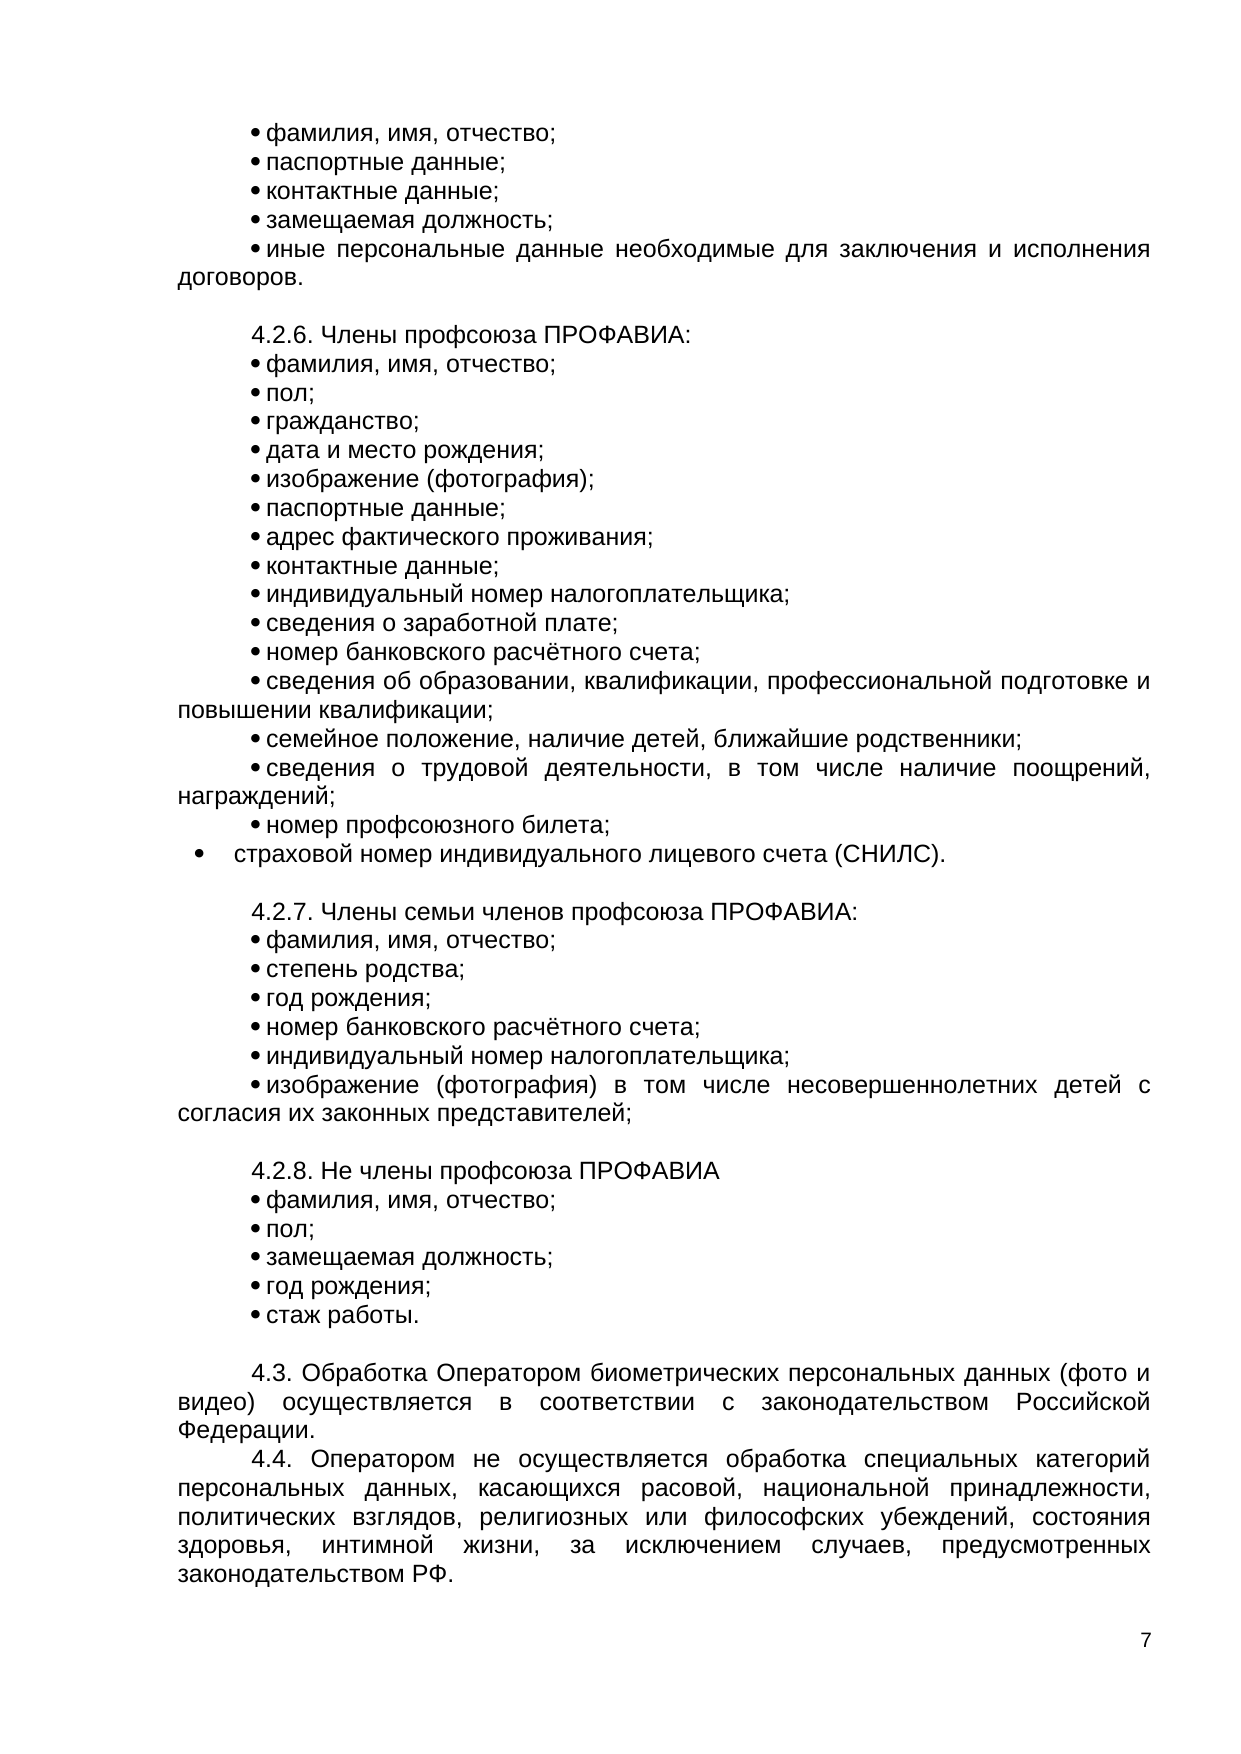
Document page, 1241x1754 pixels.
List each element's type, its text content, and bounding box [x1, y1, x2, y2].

list семейное положение, наличие детей, ближайшие родственники; [177, 724, 1152, 752]
list год рождения; [177, 1271, 1152, 1300]
list номер банковского расчётного счета; [177, 637, 1152, 666]
list стаж работы. [177, 1300, 1152, 1329]
list замещаемая должность; [177, 1242, 1152, 1271]
list замещаемая должность; [177, 205, 1152, 233]
text 4.2.7. Члены семьи членов профсоюза ПРОФАВИА: [177, 897, 1152, 925]
list фамилия, имя, отчество; [177, 118, 1152, 147]
text 4.3. Обработка Оператором биометрических персональных данных (фото и видео) осуществляется в соответствии с законодательством Российской Федерации. [177, 1358, 1152, 1444]
list фамилия, имя, отчество; [177, 349, 1152, 377]
text 4.4. Оператором не осуществляется обработка специальных категорий персональных данных, касающихся расовой, национальной принадлежности, политических взглядов, религиозных или философских убеждений, состояния здоровья, интимной жизни, за исключением случаев, предусмотренных законодательством РФ. [177, 1444, 1152, 1588]
list контактные данные; [177, 176, 1152, 205]
list степень родства; [177, 954, 1152, 983]
list фамилия, имя, отчество; [177, 925, 1152, 954]
text 4.2.8. Не члены профсоюза ПРОФАВИА [177, 1156, 1152, 1185]
list паспортные данные; [177, 147, 1152, 176]
list паспортные данные; [177, 493, 1152, 522]
list изображение (фотография) в том числе несовершеннолетних детей с согласия их законных представителей; [177, 1069, 1152, 1127]
list номер банковского расчётного счета; [177, 1012, 1152, 1041]
list индивидуальный номер налогоплательщика; [177, 1041, 1152, 1069]
list иные персональные данные необходимые для заключения и исполнения договоров. [177, 233, 1152, 291]
list сведения о заработной плате; [177, 608, 1152, 637]
text 4.2.6. Члены профсоюза ПРОФАВИА: [177, 320, 1152, 349]
list гражданство; [177, 406, 1152, 435]
list сведения о трудовой деятельности, в том числе наличие поощрений, награждений; [177, 752, 1152, 810]
list индивидуальный номер налогоплательщика; [177, 579, 1152, 608]
list сведения об образовании, квалификации, профессиональной подготовке и повышении квалификации; [177, 666, 1152, 724]
list изображение (фотография); [177, 464, 1152, 493]
list страховой номер индивидуального лицевого счета (СНИЛС). [177, 839, 1152, 868]
list фамилия, имя, отчество; [177, 1185, 1152, 1213]
list год рождения; [177, 983, 1152, 1012]
list номер профсоюзного билета; [177, 810, 1152, 839]
list контактные данные; [177, 551, 1152, 579]
list дата и место рождения; [177, 435, 1152, 464]
list пол; [177, 377, 1152, 406]
list пол; [177, 1213, 1152, 1242]
list адрес фактического проживания; [177, 522, 1152, 551]
